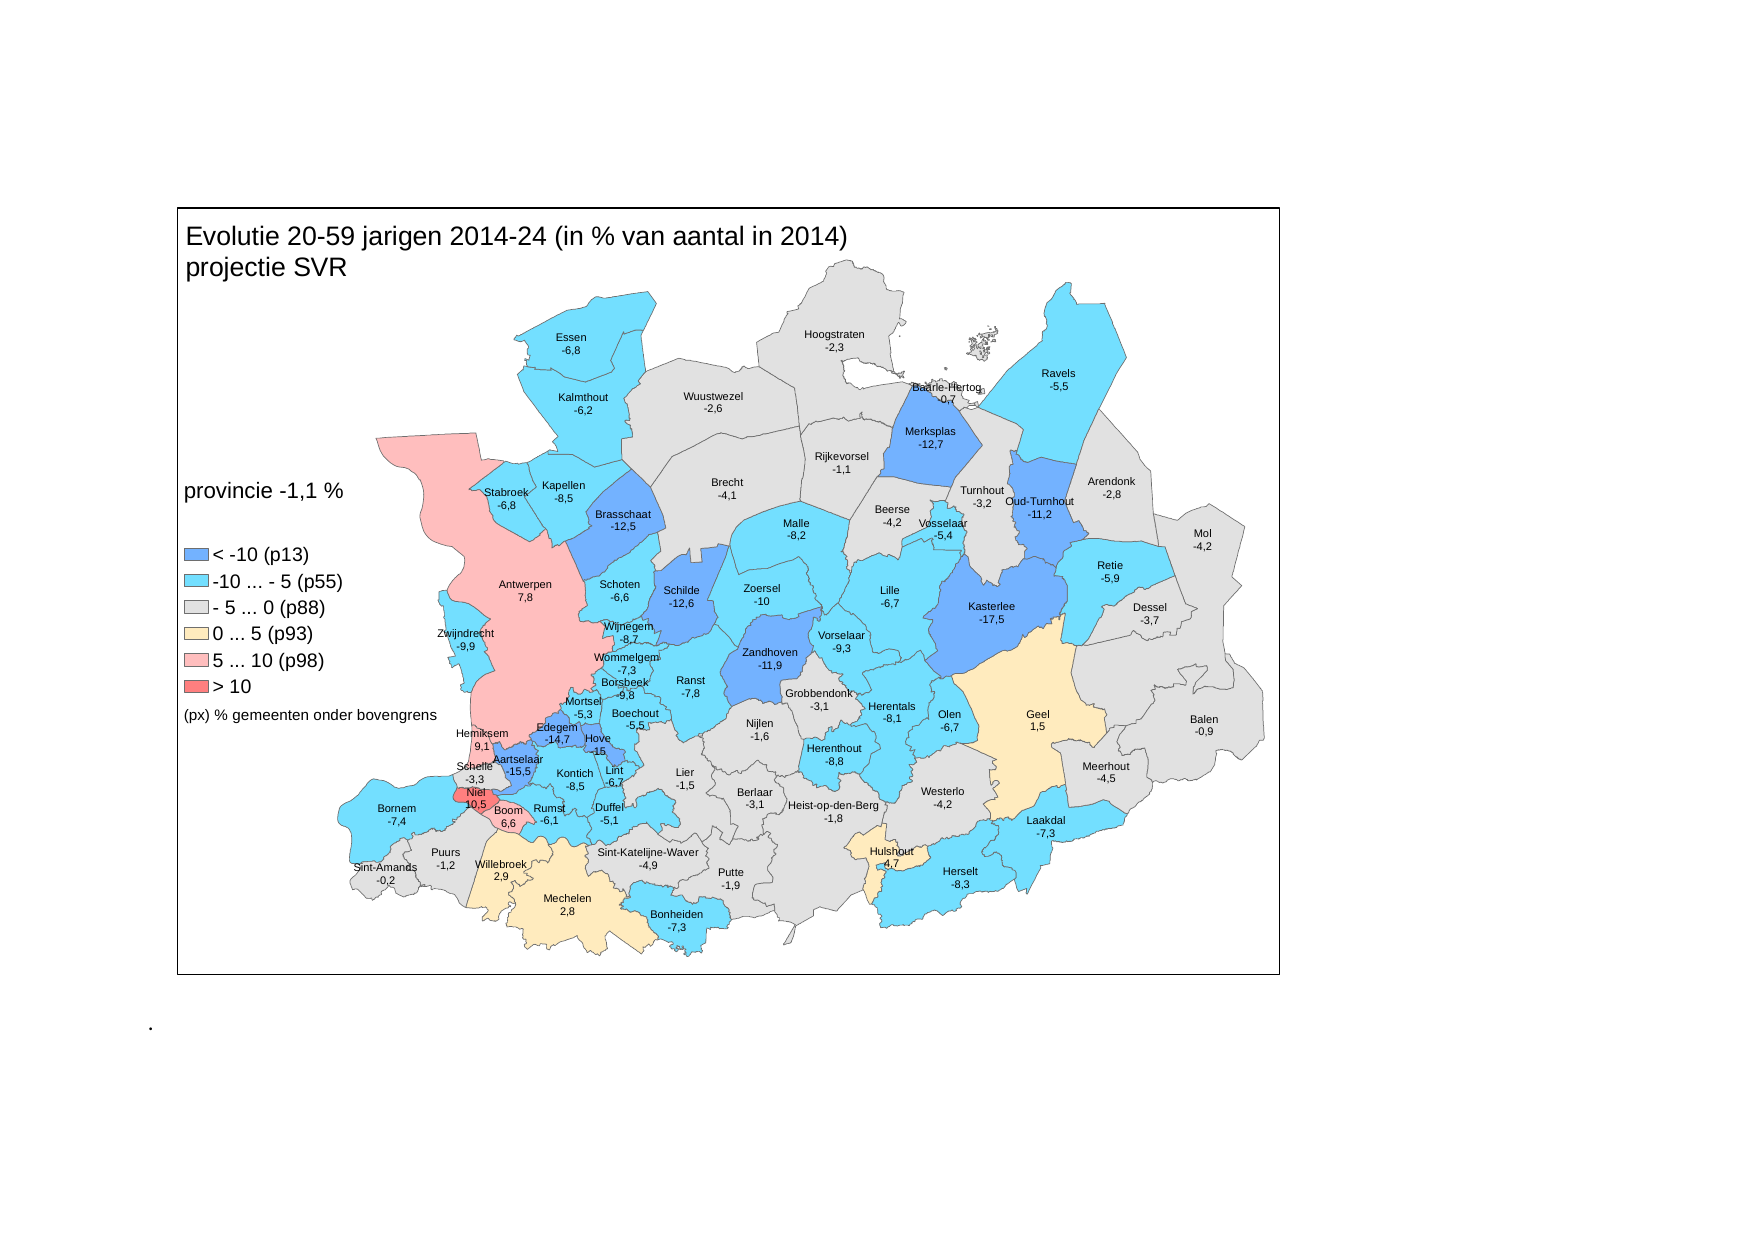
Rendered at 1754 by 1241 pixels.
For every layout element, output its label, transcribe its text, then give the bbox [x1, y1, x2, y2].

text . [148, 1008, 1606, 1036]
